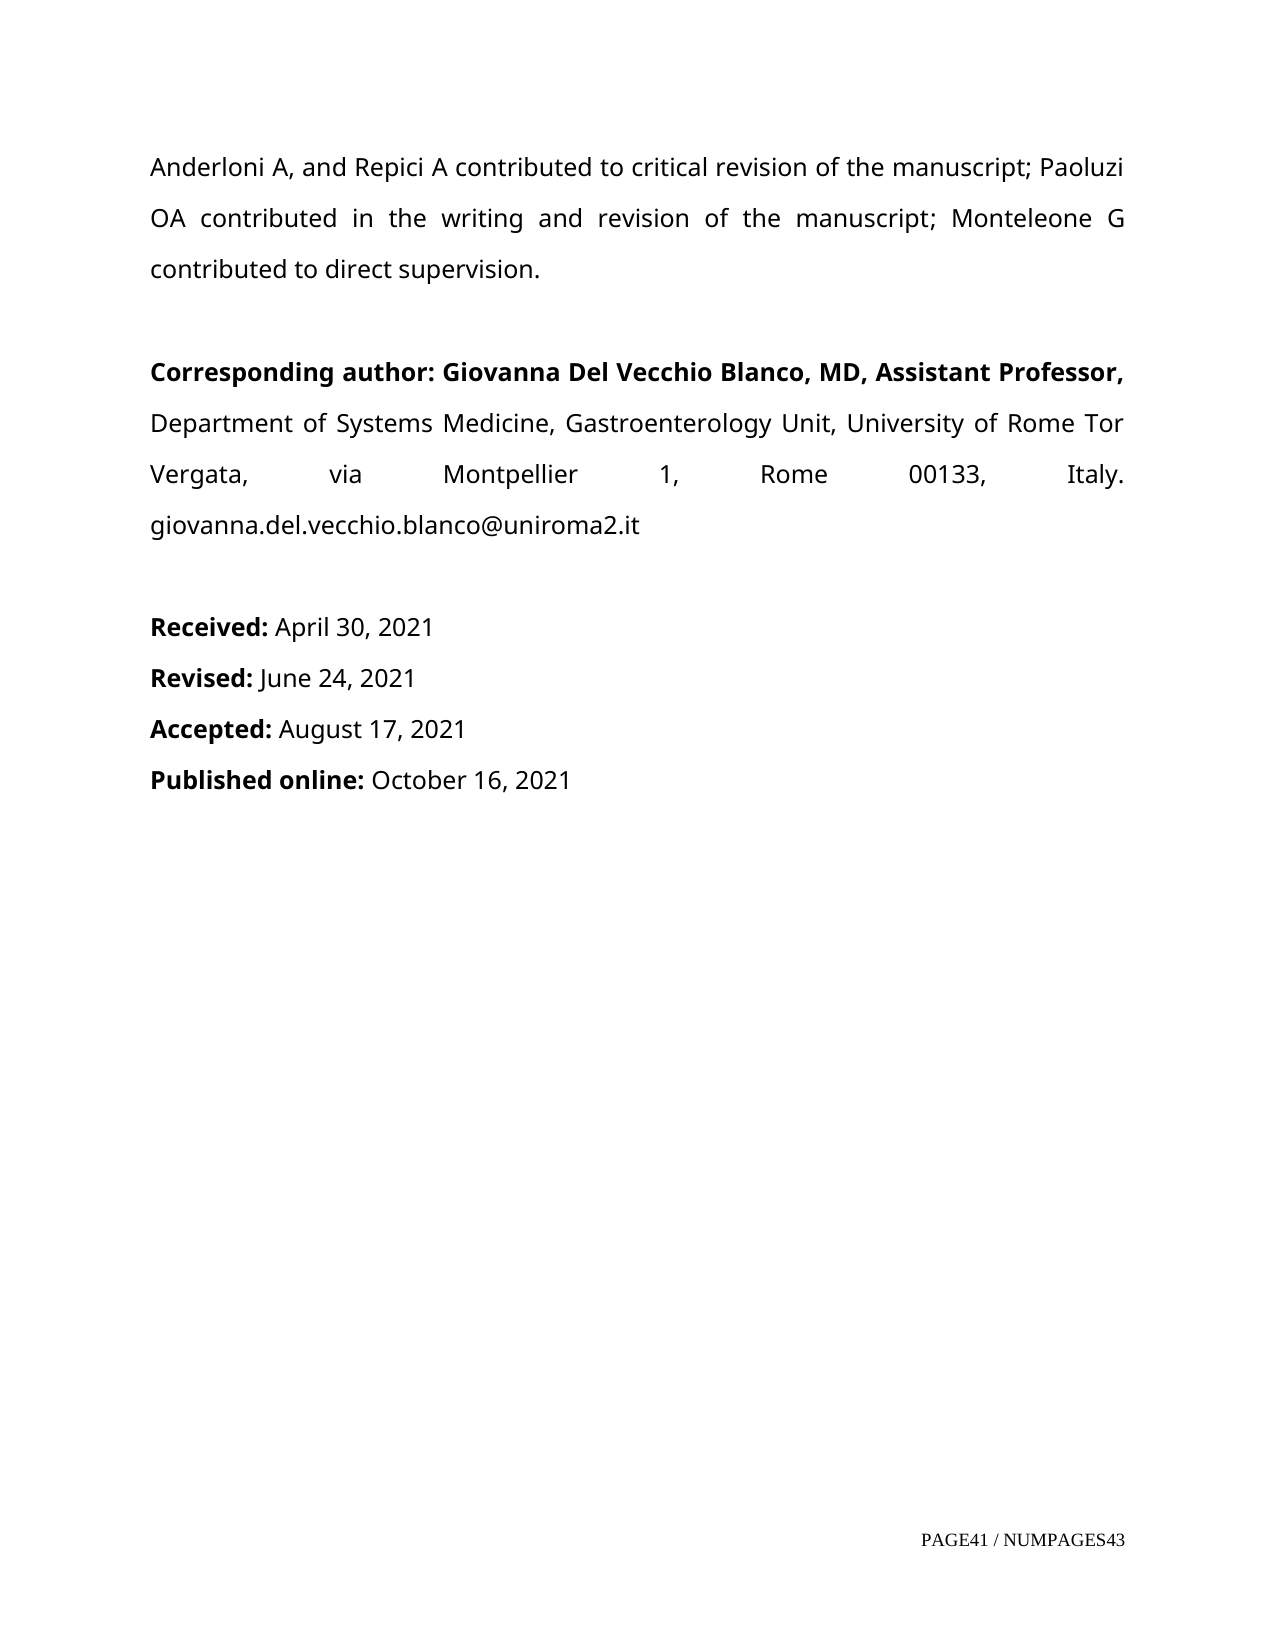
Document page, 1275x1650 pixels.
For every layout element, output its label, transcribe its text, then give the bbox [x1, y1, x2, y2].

text Revised: June 24, 2021 [150, 660, 1125, 694]
text Published online: October 16, 2021 [150, 762, 1125, 797]
text Received: April 30, 2021 [150, 609, 1125, 643]
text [150, 150, 1125, 286]
text Corresponding author: Giovanna Del Vecchio Blanco, MD, Assistant Professor, Department of Systems Medicine, Gastroenterology Unit, University of Rome Tor Vergata, via Montpellier 1, Rome 00133, Italy. giovanna.del.vecchio.blanco@uniroma2.it [150, 354, 1125, 541]
text Accepted: August 17, 2021 [150, 711, 1125, 746]
